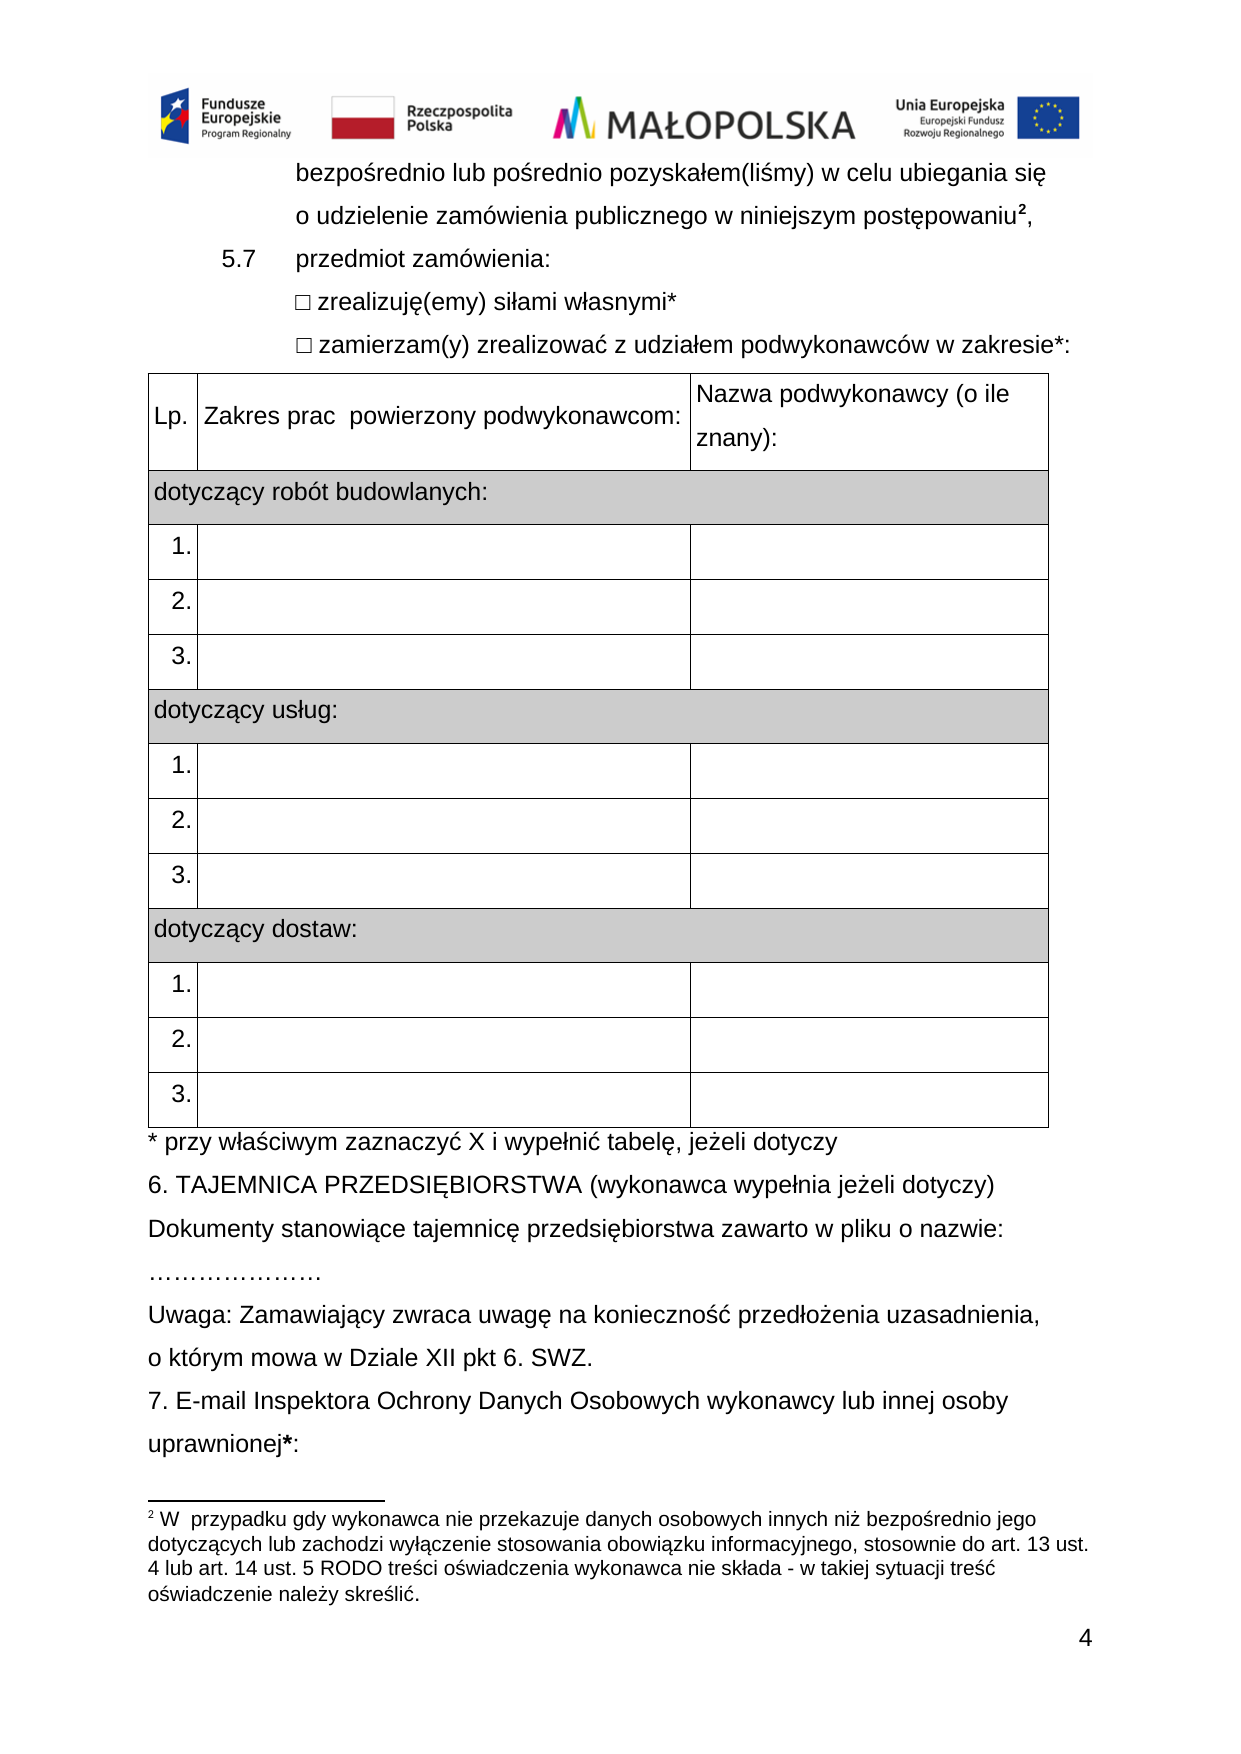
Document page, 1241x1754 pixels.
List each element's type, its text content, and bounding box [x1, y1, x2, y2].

table_cell [198, 799, 690, 853]
text * przy właściwym zaznaczyć X i wypełnić tabelę, jeżeli dotyczy [148, 1127, 1093, 1156]
text Uwaga: Zamawiający zwraca uwagę na konieczność przedłożenia uzasadnienia, o którym mowa w Dziale XII pkt 6. SWZ. [148, 1300, 1093, 1372]
text □ zrealizuję(emy) siłami własnymi* [221, 287, 1093, 316]
text 7. E-mail Inspektora Ochrony Danych Osobowych wykonawcy lub innej osoby uprawnionej*: [148, 1386, 1093, 1458]
table_cell [198, 963, 690, 1017]
table_cell dotyczący robót budowlanych: [149, 471, 1048, 524]
table_cell [691, 1073, 1048, 1127]
list przedmiot zamówienia: [221, 244, 1093, 273]
table_cell dotyczący usług: [149, 690, 1048, 743]
table_cell 1. [149, 525, 197, 579]
table_cell 2. [149, 799, 197, 853]
table_header Lp. [149, 374, 197, 470]
table_cell 1. [149, 744, 197, 798]
text □ zamierzam(y) zrealizować z udziałem podwykonawców w zakresie*: [260, 330, 1093, 359]
table_cell [691, 1018, 1048, 1072]
picture [147, 73, 1093, 158]
table_cell 3. [149, 854, 197, 908]
table_cell 2. [149, 580, 197, 634]
text 6. TAJEMNICA PRZEDSIĘBIORSTWA (wykonawca wypełnia jeżeli dotyczy) [148, 1170, 1093, 1199]
table_cell [691, 635, 1048, 689]
table_cell [691, 799, 1048, 853]
table_cell 3. [149, 635, 197, 689]
table_header Nazwa podwykonawcy (o ile znany): [691, 374, 1048, 470]
table_cell [198, 580, 690, 634]
table_cell 1. [149, 963, 197, 1017]
table_cell [198, 854, 690, 908]
table_cell [691, 854, 1048, 908]
text Dokumenty stanowiące tajemnicę przedsiębiorstwa zawarto w pliku o nazwie: ………………… [148, 1213, 1093, 1285]
table_cell [198, 744, 690, 798]
table_cell [198, 635, 690, 689]
table_cell 2. [149, 1018, 197, 1072]
table_cell [691, 580, 1048, 634]
table_cell 3. [149, 1073, 197, 1127]
table_cell [198, 1018, 690, 1072]
table_cell [691, 525, 1048, 579]
table_cell [691, 744, 1048, 798]
table_cell [198, 525, 690, 579]
table_cell [691, 963, 1048, 1017]
table_header Zakres prac powierzony podwykonawcom: [198, 374, 690, 470]
table_cell dotyczący dostaw: [149, 909, 1048, 962]
table_cell [198, 1073, 690, 1127]
